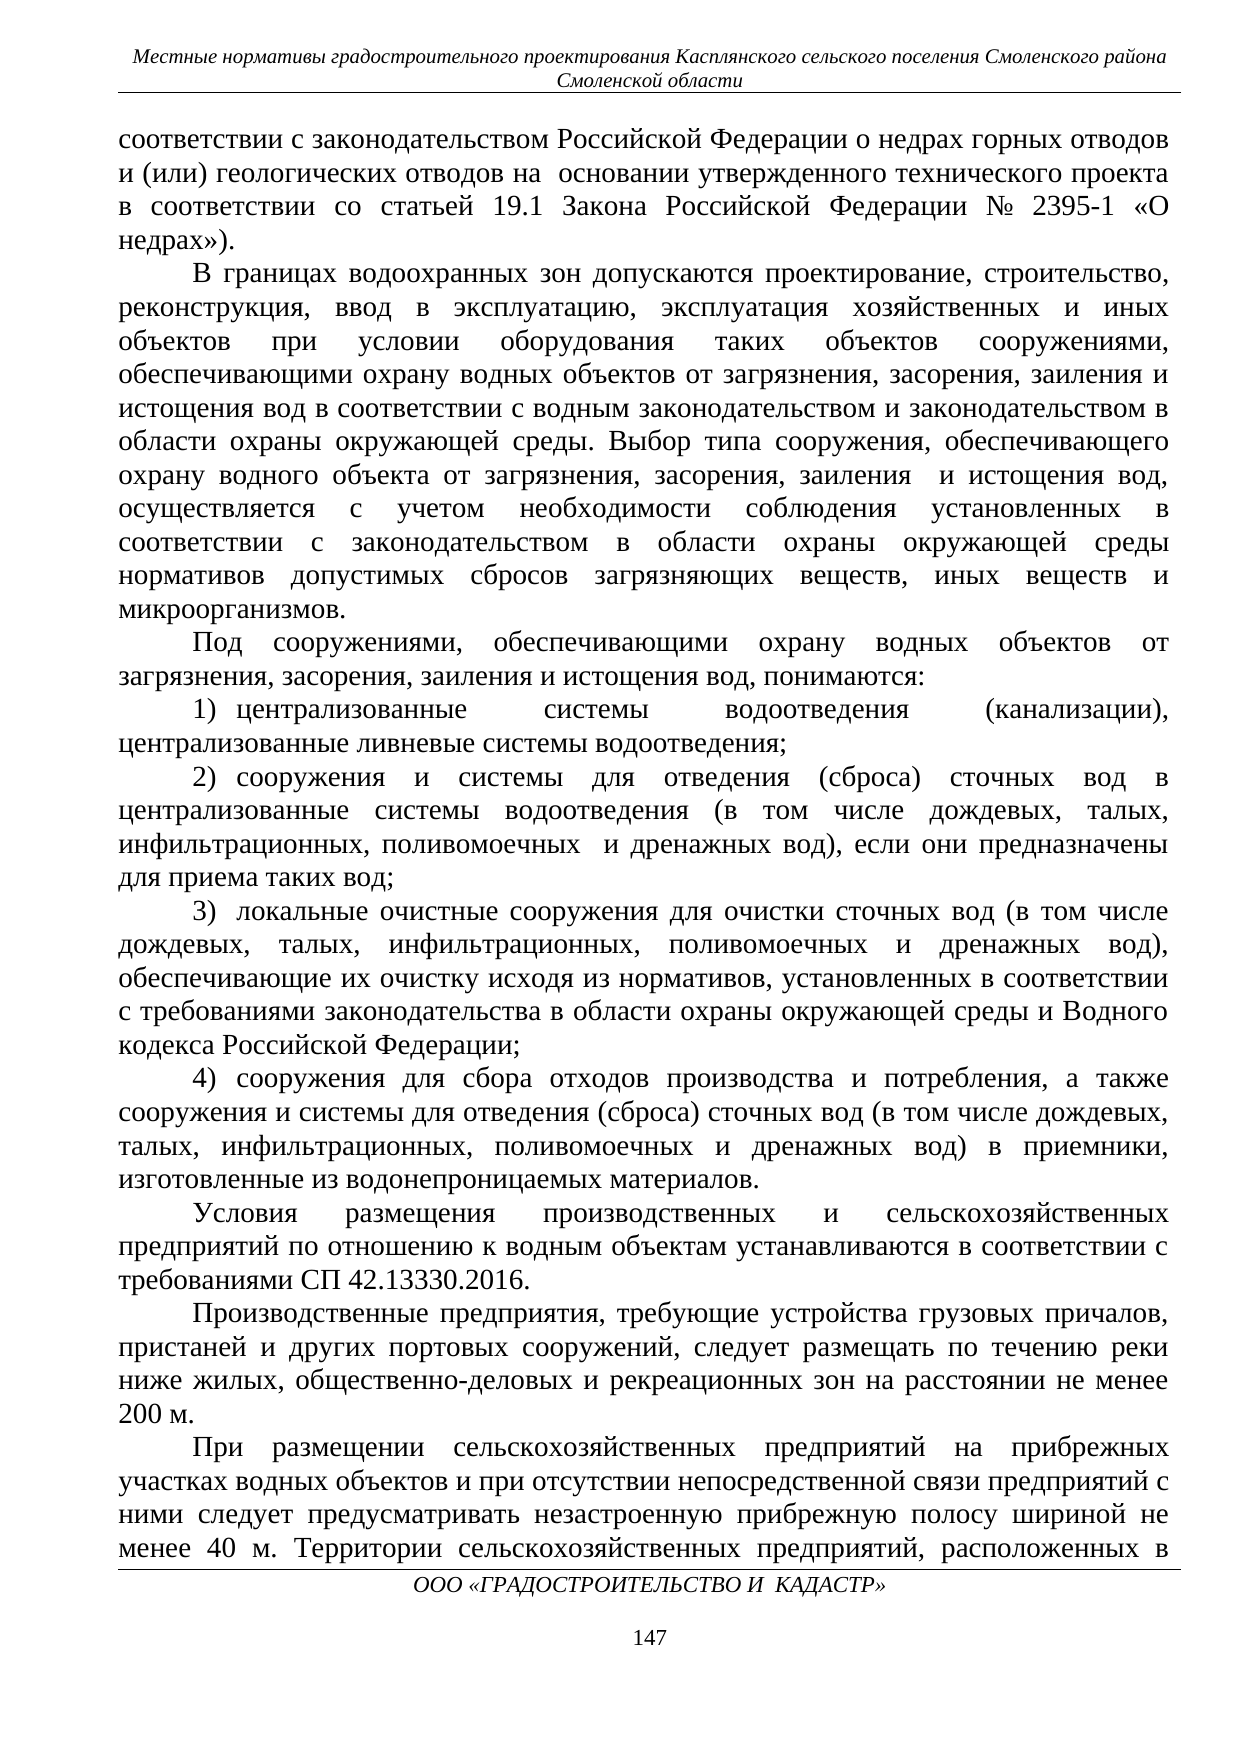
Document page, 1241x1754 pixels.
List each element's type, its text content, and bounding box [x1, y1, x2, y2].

list локальные очистные сооружения для очистки сточных вод (в том числе дождевых, талых, инфильтрационных, поливомоечных и дренажных вод), обеспечивающие их очистку исходя из нормативов, установленных в соответствии с требованиями законодательства в области охраны окружающей среды и Водного кодекса Российской Федерации; [118, 893, 1169, 1061]
list сооружения и системы для отведения (сброса) сточных вод в централизованные системы водоотведения (в том числе дождевых, талых, инфильтрационных, поливомоечных и дренажных вод), если они предназначены для приема таких вод; [118, 759, 1170, 893]
text Условия размещения производственных и сельскохозяйственных предприятий по отношению к водным объектам устанавливаются в соответствии с требованиями СП 42.13330.2016. [118, 1195, 1169, 1295]
text Под сооружениями, обеспечивающими охрану водных объектов от загрязнения, засорения, заиления и истощения вод, понимаются: [118, 624, 1169, 692]
text В границах водоохранных зон допускаются проектирование, строительство, реконструкция, ввод в эксплуатацию, эксплуатация хозяйственных и иных объектов при условии оборудования таких объектов сооружениями, обеспечивающими охрану водных объектов от загрязнения, засорения, заиления и истощения вод в соответствии с водным законодательством и законодательством в области охраны окружающей среды. Выбор типа сооружения, обеспечивающего охрану водного объекта от загрязнения, засорения, заиления и истощения вод, осуществляется с учетом необходимости соблюдения установленных в соответствии с законодательством в области охраны окружающей среды нормативов допустимых сбросов загрязняющих веществ, иных веществ и микроорганизмов. [118, 256, 1170, 624]
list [118, 121, 1170, 256]
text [118, 1429, 1170, 1564]
list централизованные системы водоотведения (канализации), централизованные ливневые системы водоотведения; [118, 692, 1170, 759]
text Производственные предприятия, требующие устройства грузовых причалов, пристаней и других портовых сооружений, следует размещать по течению реки ниже жилых, общественно-деловых и рекреационных зон на расстоянии не менее 200 м. [118, 1295, 1169, 1429]
list сооружения для сбора отходов производства и потребления, а также сооружения и системы для отведения (сброса) сточных вод (в том числе дождевых, талых, инфильтрационных, поливомоечных и дренажных вод) в приемники, изготовленные из водонепроницаемых материалов. [118, 1061, 1170, 1195]
